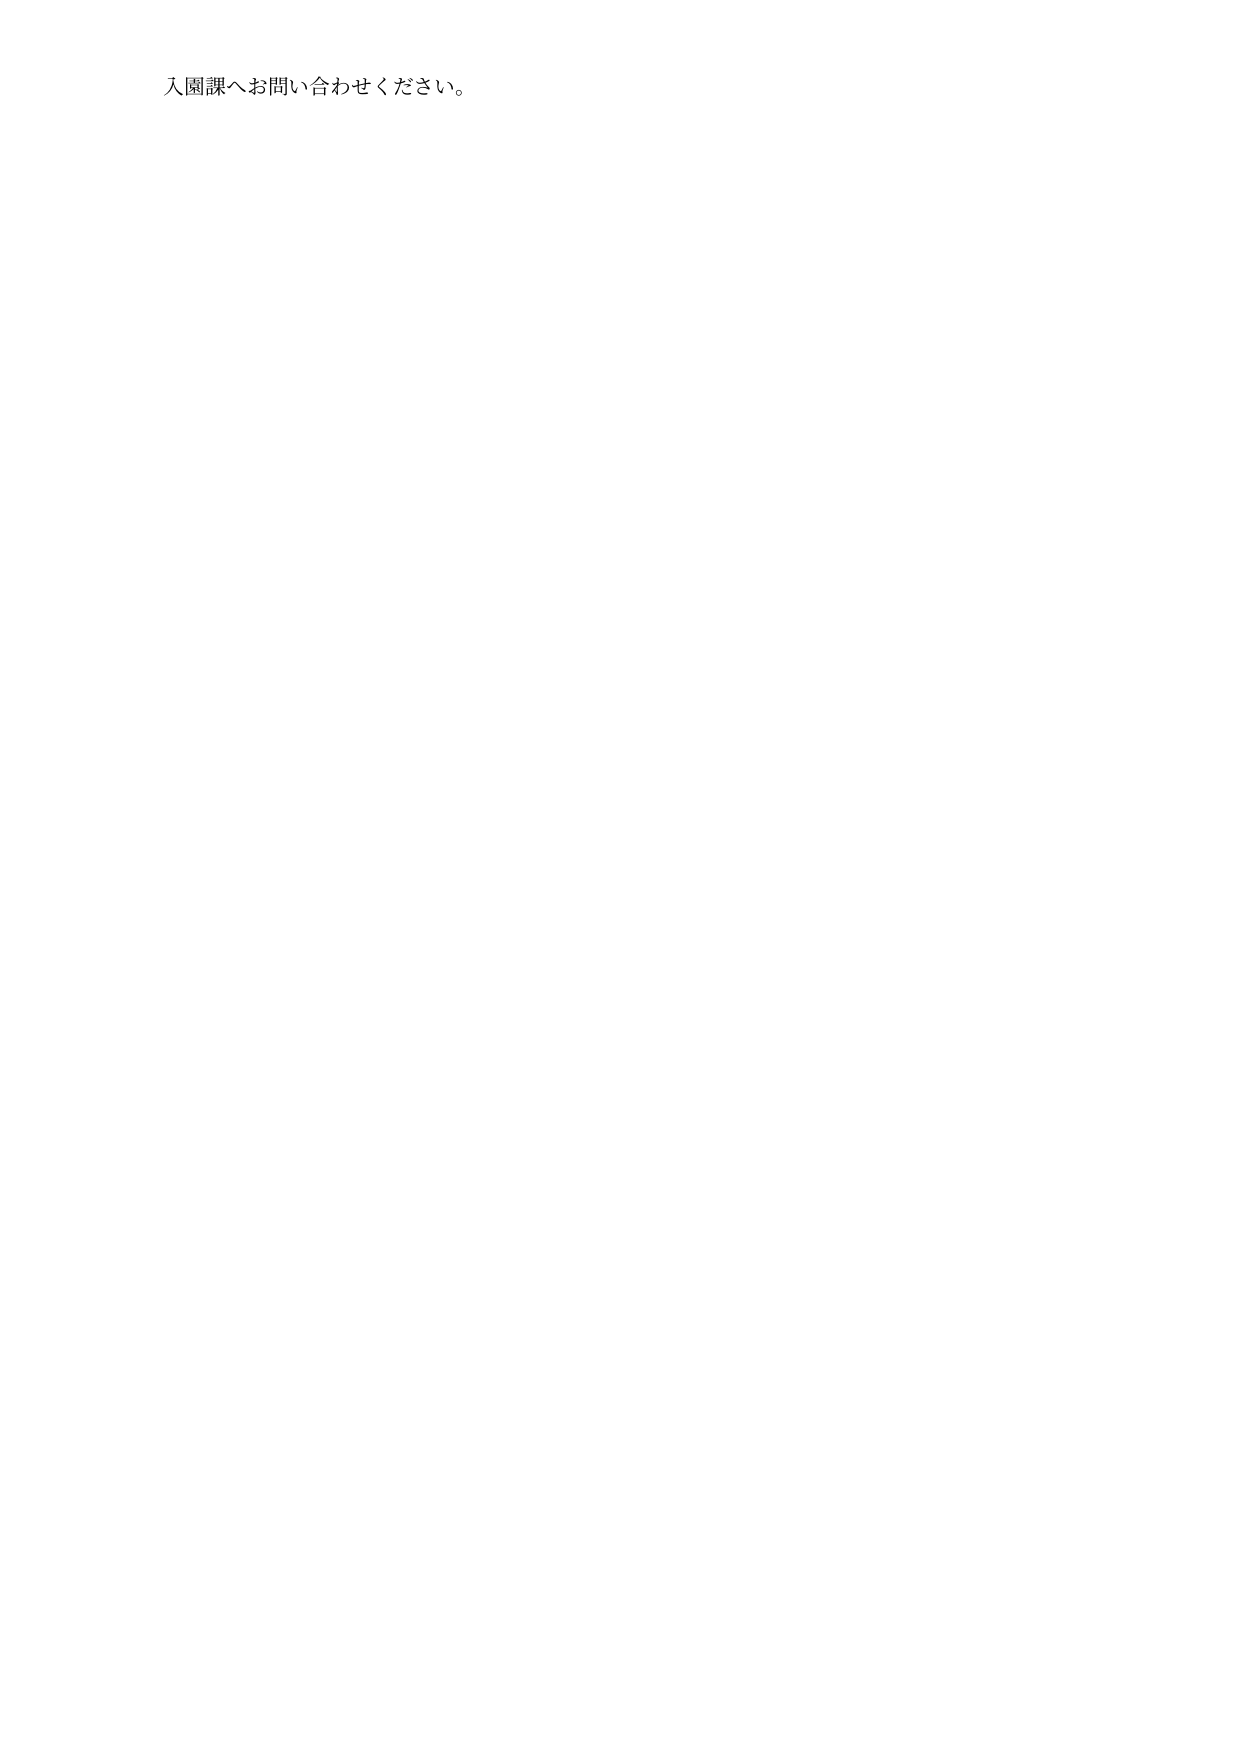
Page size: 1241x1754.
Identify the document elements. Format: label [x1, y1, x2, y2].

list [149, 67, 1137, 104]
